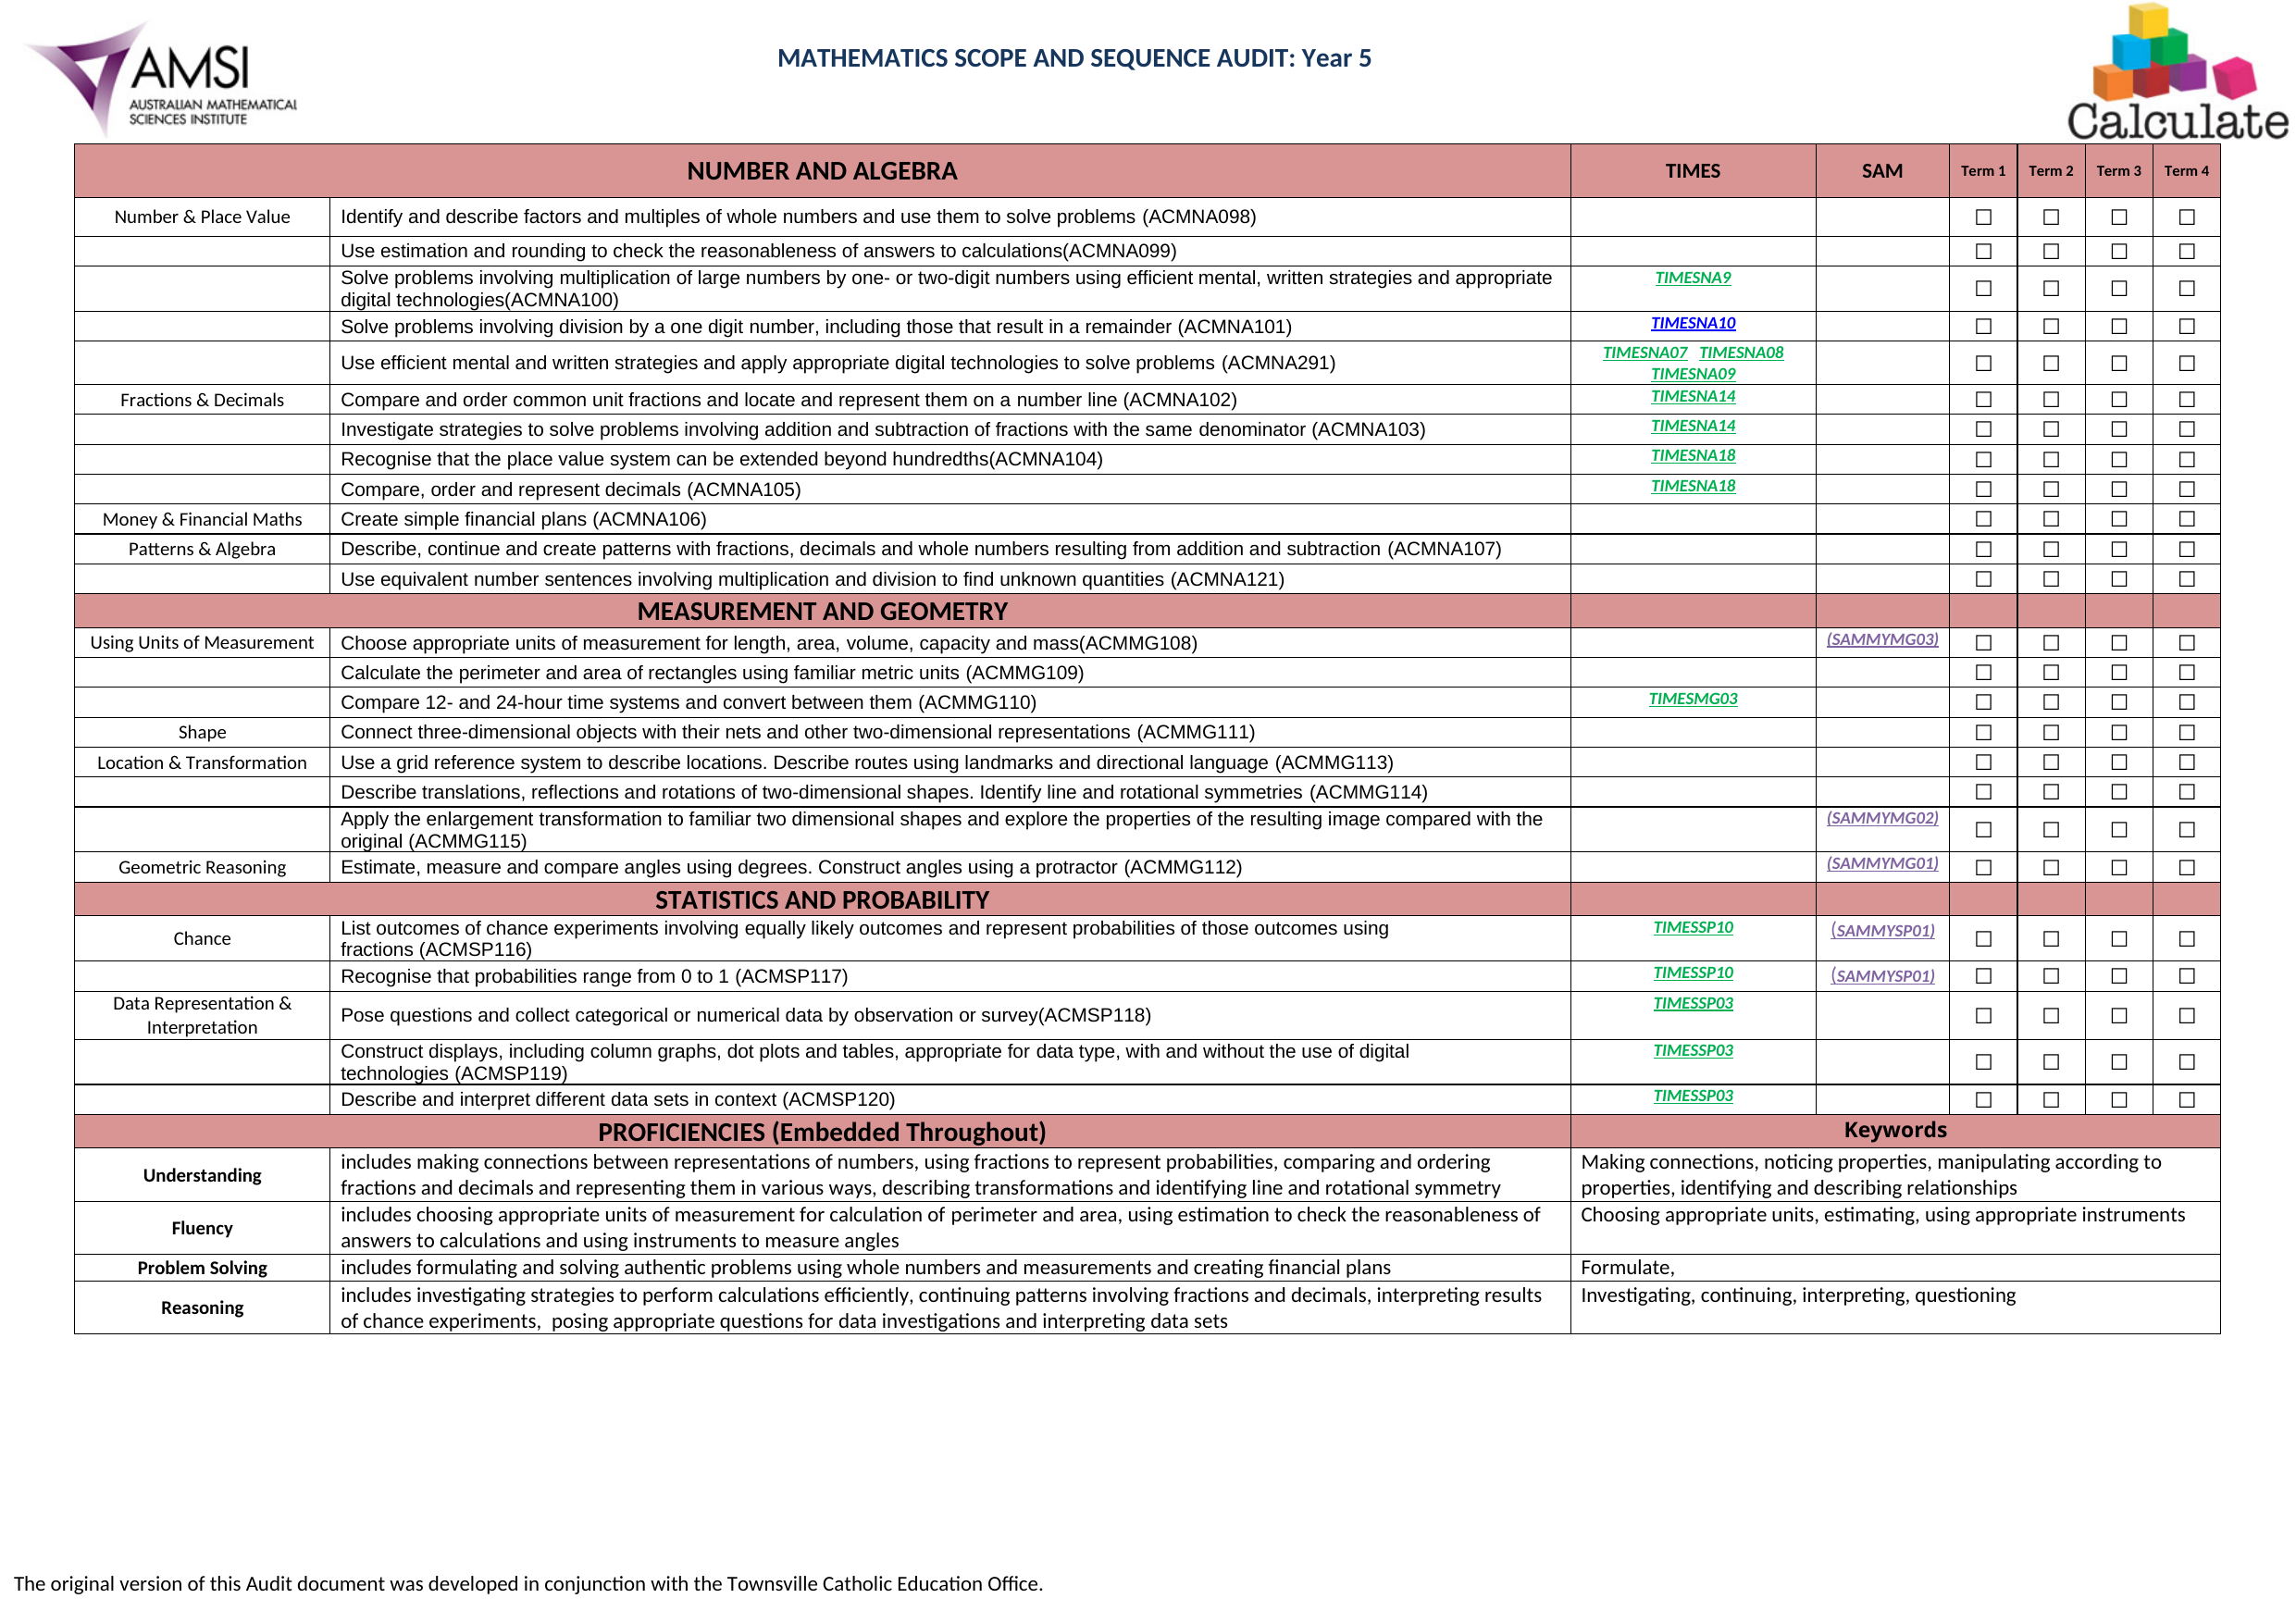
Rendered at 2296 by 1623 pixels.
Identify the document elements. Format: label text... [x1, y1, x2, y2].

table_cell Problem Solving [75, 1255, 329, 1281]
table_cell [1817, 237, 1949, 266]
table_cell [1571, 883, 1816, 915]
table_cell TIMESSP03 [1571, 1040, 1816, 1084]
table_cell [1571, 718, 1816, 747]
table_cell [2153, 916, 2220, 960]
table_cell [75, 961, 329, 991]
table_cell [1817, 1040, 1949, 1084]
table_cell Use estimation and rounding to check the reasonableness of answers to calculations(ACMNA099) [330, 237, 1570, 266]
table_cell Solve problems involving multiplication of large numbers by one- or two-digit numbers using efficient mental, written strategies and appropriate digital technologies(ACMNA100) [619, 266, 1570, 311]
picture [0, 0, 297, 139]
table_cell Using Units of Measurement [75, 628, 329, 657]
table_cell [1817, 658, 1949, 687]
table_cell Data Representation & Interpretation [75, 992, 329, 1038]
table_cell [1817, 992, 1949, 1038]
table_cell (SAMMYMG03) [1817, 628, 1949, 657]
table_cell [75, 1040, 329, 1084]
table_cell Keywords [1571, 1115, 2220, 1147]
table_header Term 4 [2153, 144, 2220, 197]
table_cell [2153, 658, 2220, 687]
table_cell includes making connections between representations of numbers, using fractions to represent probabilities, comparing and ordering fractions and decimals and representing them in various ways, describing transformations and identifying line and rotational symmetry [330, 1148, 1570, 1200]
table_cell [75, 808, 329, 851]
table_cell Use a grid reference system to describe locations. Describe routes using landmarks and directional language (ACMMG113) [330, 748, 1570, 776]
table_cell (SAMMYSP01) [1817, 961, 1949, 991]
table_cell Describe, continue and create patterns with fractions, decimals and whole numbers resulting from addition and subtraction (ACMNA107) [330, 535, 1570, 564]
table_cell [1817, 415, 1949, 443]
table_cell Patterns & Algebra [75, 535, 329, 564]
table_cell TIMESNA18 [1571, 445, 1816, 474]
table_cell [1817, 777, 1949, 806]
picture [2064, 0, 2290, 139]
table_cell Choosing appropriate units, estimating, using appropriate instruments [1571, 1202, 2220, 1253]
table_cell [75, 475, 329, 503]
table_cell TIMESMG03 [1571, 688, 1816, 716]
table_cell [1817, 385, 1949, 414]
table_cell STATISTICS AND PROBABILITY [75, 883, 1570, 915]
table_cell [1817, 312, 1949, 341]
table_cell MEASUREMENT AND GEOMETRY [75, 594, 1570, 627]
table_header NUMBER AND ALGEBRA [75, 144, 1570, 197]
table_cell [1817, 266, 1949, 311]
table_cell Solve problems involving division by a one digit number, including those that result in a remainder (ACMNA101) [330, 312, 1570, 341]
table_cell Estimate, measure and compare angles using degrees. Construct angles using a protractor (ACMMG112) [330, 852, 1570, 882]
text MATHEMATICS SCOPE AND SEQUENCE AUDIT: Year 5 [494, 41, 2064, 74]
table_cell Pose questions and collect categorical or numerical data by observation or survey(ACMSP118) [330, 992, 1570, 1038]
table_cell List outcomes of chance experiments involving equally likely outcomes and represent probabilities of those outcomes using fractions (ACMSP116) [532, 916, 1570, 960]
table_cell [1817, 748, 1949, 776]
table_cell Construct displays, including column graphs, dot plots and tables, appropriate for data type, with and without the use of digital technologies (ACMSP119) [330, 1040, 1570, 1084]
table_cell [2018, 883, 2085, 915]
table_cell [75, 312, 329, 341]
table_cell Compare, order and represent decimals (ACMNA105) [330, 475, 1570, 503]
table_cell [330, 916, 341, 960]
table_cell Apply the enlargement transformation to familiar two dimensional shapes and explore the properties of the resulting image compared with the original (ACMMG115) [527, 808, 1570, 851]
table_cell [1817, 475, 1949, 503]
table_cell [1571, 535, 1816, 564]
table_cell [1571, 808, 1816, 851]
table_cell [1817, 535, 1949, 564]
table_cell [1817, 718, 1949, 747]
table_cell [1571, 237, 1816, 266]
table_cell [1817, 564, 1949, 593]
table_cell Shape [75, 718, 329, 747]
table_cell [75, 415, 329, 443]
table_cell Use equivalent number sentences involving multiplication and division to find unknown quantities (ACMNA121) [330, 564, 1570, 593]
table_cell (SAMMYMG01) [1817, 852, 1949, 882]
table_cell [1817, 445, 1949, 474]
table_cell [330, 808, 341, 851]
table_cell Compare and order common unit fractions and locate and represent them on a number line (ACMNA102) [330, 385, 1570, 414]
table_cell [1817, 504, 1949, 533]
table_cell Use efficient mental and written strategies and apply appropriate digital technologies to solve problems (ACMNA291) [330, 341, 1570, 384]
table_cell Chance [75, 916, 329, 960]
table_cell [75, 688, 329, 716]
table_cell Recognise that probabilities range from 0 to 1 (ACMSP117) [330, 961, 1570, 991]
table_header Term 2 [2018, 144, 2085, 197]
table_cell [75, 237, 329, 266]
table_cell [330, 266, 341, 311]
table_cell [75, 658, 329, 687]
table_cell Understanding [75, 1148, 329, 1200]
table_cell [1571, 594, 1816, 627]
table_cell Create simple financial plans (ACMNA106) [330, 504, 1570, 533]
table_cell TIMESSP03 [1571, 1085, 1816, 1114]
table_cell TIMESSP10 [1571, 916, 1816, 960]
table_cell Reasoning [75, 1282, 329, 1333]
table_cell [2018, 594, 2085, 627]
table_cell [1950, 883, 2017, 915]
table_cell includes formulating and solving authentic problems using whole numbers and measurements and creating financial plans [330, 1255, 1570, 1281]
table_cell Fluency [75, 1202, 329, 1253]
table_cell [1571, 777, 1816, 806]
table_cell Connect three-dimensional objects with their nets and other two-dimensional representations (ACMMG111) [330, 718, 1570, 747]
table_cell (SAMMYSP01) [1817, 916, 1949, 960]
table_cell TIMESSP10 [1571, 961, 1816, 991]
table_cell Describe and interpret different data sets in context (ACMSP120) [330, 1085, 1570, 1114]
table_cell [2153, 594, 2220, 627]
table_cell Investigate strategies to solve problems involving addition and subtraction of fractions with the same denominator (ACMNA103) [330, 415, 1570, 443]
table_cell [1817, 198, 1949, 235]
table_cell (SAMMYMG02) [1817, 808, 1949, 851]
table_cell TIMESNA14 [1571, 385, 1816, 414]
table_cell [75, 1085, 329, 1114]
table_cell TIMESSP03 [1571, 992, 1816, 1038]
table_cell [2153, 883, 2220, 915]
table_cell Choose appropriate units of measurement for length, area, volume, capacity and mass(ACMMG108) [330, 628, 1570, 657]
table_cell [1571, 852, 1816, 882]
table_cell includes choosing appropriate units of measurement for calculation of perimeter and area, using estimation to check the reasonableness of answers to calculations and using instruments to measure angles [330, 1202, 1570, 1253]
table_cell includes investigating strategies to perform calculations efficiently, continuing patterns involving fractions and decimals, interpreting results of chance experiments, posing appropriate questions for data investigations and interpreting data sets [330, 1282, 1570, 1333]
table_cell [2086, 883, 2153, 915]
table_cell Making connections, noticing properties, manipulating according to properties, identifying and describing relationships [1571, 1148, 2220, 1200]
table_cell [1571, 658, 1816, 687]
table_cell [75, 341, 329, 384]
table_cell Formulate, [1571, 1255, 2220, 1281]
table_cell TIMESNA9 [1571, 266, 1816, 311]
table_cell Describe translations, reflections and rotations of two-dimensional shapes. Identify line and rotational symmetries (ACMMG114) [330, 777, 1570, 806]
table_cell [1571, 564, 1816, 593]
table_cell TIMESNA18 [1571, 475, 1816, 503]
table_cell Fractions & Decimals [75, 385, 329, 414]
table_cell Geometric Reasoning [75, 852, 329, 882]
table_cell [1817, 883, 1949, 915]
table_cell [1571, 628, 1816, 657]
table_header Term 3 [2086, 144, 2153, 197]
table_cell TIMESNA14 [1571, 415, 1816, 443]
table_cell Calculate the perimeter and area of rectangles using familiar metric units (ACMMG109) [330, 658, 1570, 687]
table_cell [1571, 748, 1816, 776]
table_cell [1571, 504, 1816, 533]
table_cell Location & Transformation [75, 748, 329, 776]
table_cell Money & Financial Maths [75, 504, 329, 533]
table_cell TIMESNA07 TIMESNA08 TIMESNA09 [1571, 341, 1816, 384]
table_cell [75, 445, 329, 474]
table_cell [1817, 594, 1949, 627]
table_header TIMES [1571, 144, 1816, 197]
table_cell Identify and describe factors and multiples of whole numbers and use them to solve problems (ACMNA098) [330, 198, 1570, 235]
table_cell TIMESNA10 [1571, 312, 1816, 341]
table_cell [2086, 594, 2153, 627]
table_cell [75, 564, 329, 593]
table_header SAM [1817, 144, 1949, 197]
table_cell [1817, 341, 1949, 384]
table_cell [75, 777, 329, 806]
table_cell Investigating, continuing, interpreting, questioning [1571, 1282, 2220, 1333]
table_cell PROFICIENCIES (Embedded Throughout) [75, 1115, 1570, 1147]
table_cell Compare 12- and 24-hour time systems and convert between them (ACMMG110) [330, 688, 1570, 716]
table_cell [1950, 594, 2017, 627]
table_cell [1571, 198, 1816, 235]
table_cell Recognise that the place value system can be extended beyond hundredths(ACMNA104) [330, 445, 1570, 474]
table_cell [75, 266, 329, 311]
table_cell [1817, 688, 1949, 716]
table_header Term 1 [1950, 144, 2017, 197]
table_cell [1817, 1085, 1949, 1114]
table_cell Number & Place Value [75, 198, 329, 235]
